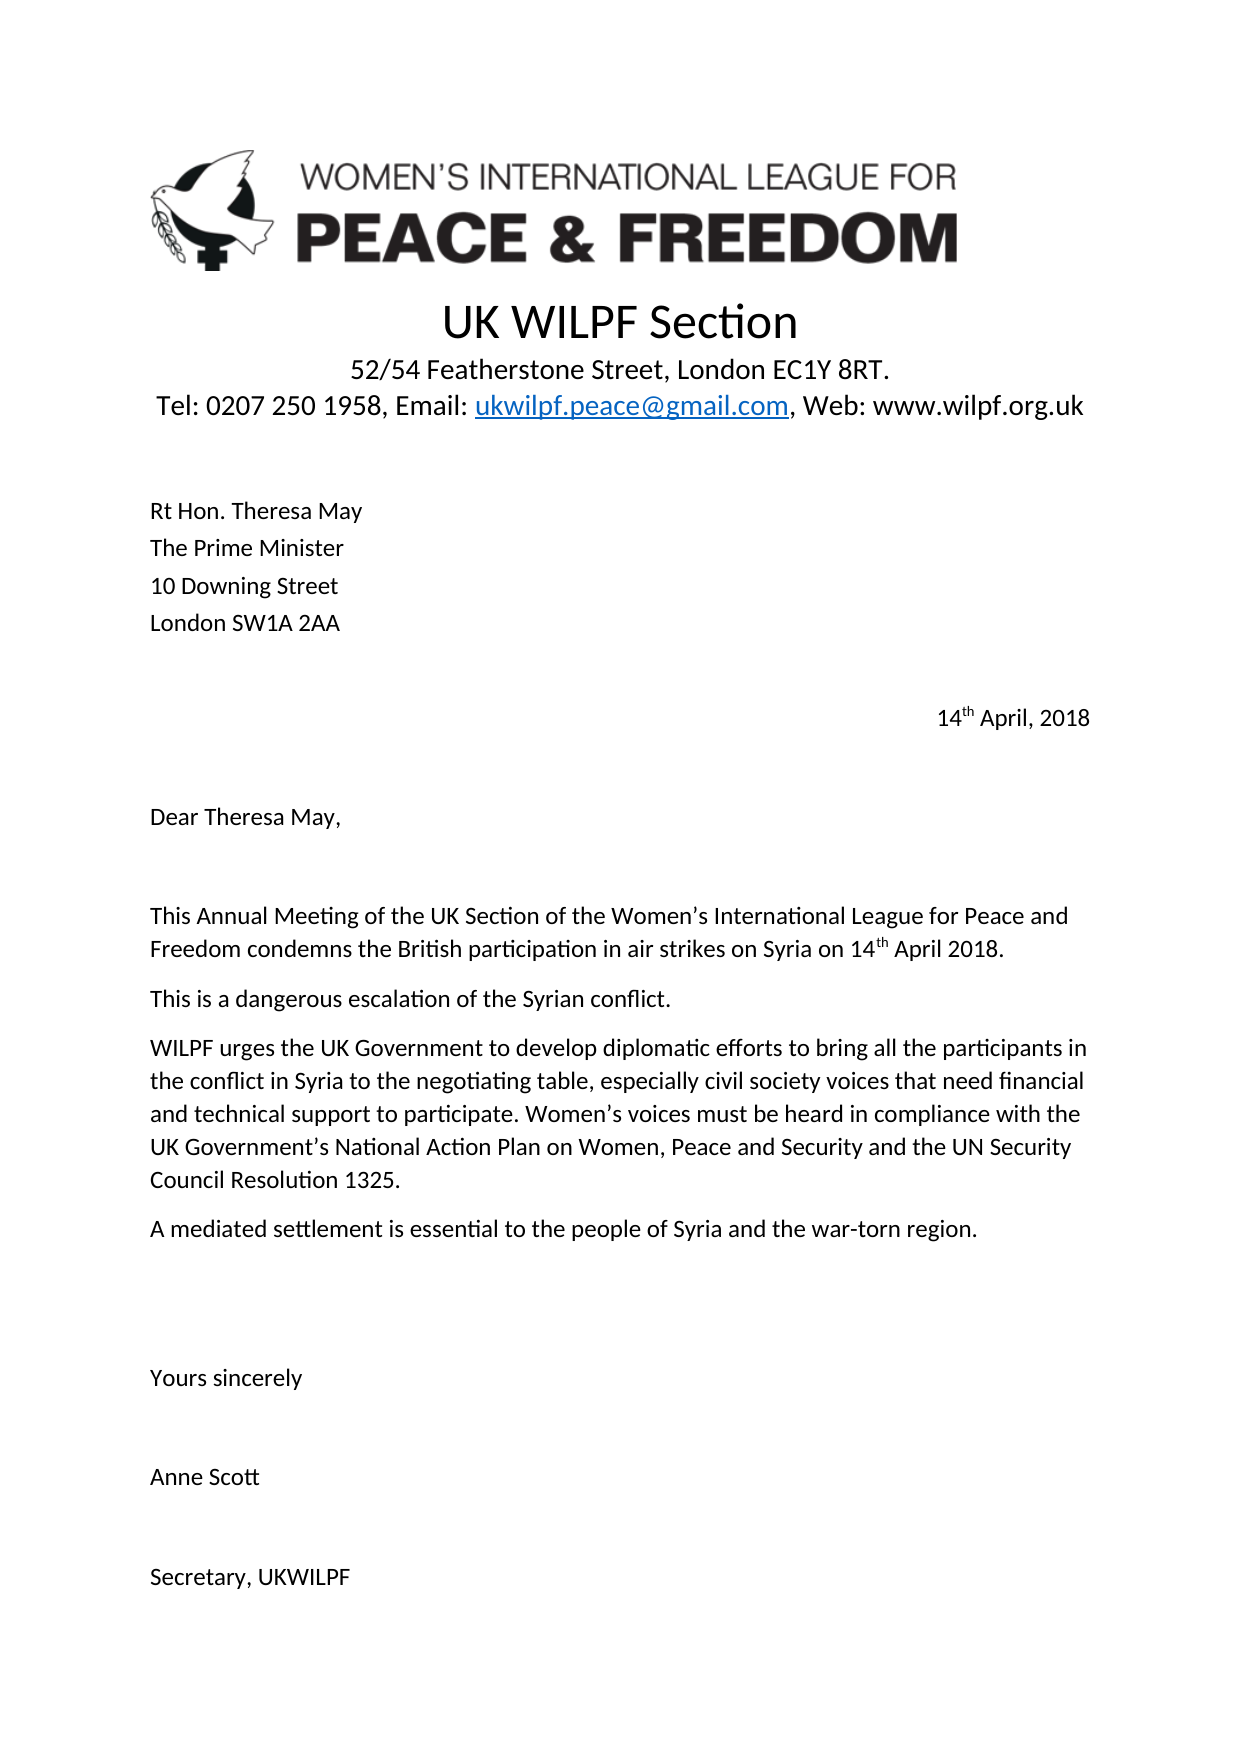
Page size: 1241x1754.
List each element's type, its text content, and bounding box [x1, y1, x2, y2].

text WILPF urges the UK Government to develop diplomatic efforts to bring all the participants in the conflict in Syria to the negotiating table, especially civil society voices that need financial and technical support to participate. Women’s voices must be heard in compliance with the UK Government’s National Action Plan on Women, Peace and Security and the UN Security Council Resolution 1325. [150, 1032, 1090, 1194]
text This is a dangerous escalation of the Syrian conflict. [150, 983, 1090, 1013]
text Rt Hon. Theresa May [150, 502, 1090, 523]
text Yours sincerely [150, 1362, 1090, 1393]
text UK WILPF Section [150, 290, 1090, 351]
text Dear Theresa May, [150, 801, 1090, 832]
text The Prime Minister [150, 540, 1090, 561]
picture [150, 150, 957, 271]
text Anne Scott [150, 1462, 1090, 1492]
text Secretary, UKWILPF [150, 1561, 1090, 1591]
text A mediated settlement is essential to the people of Syria and the war-torn region. [150, 1214, 1090, 1244]
text 52/54 Featherstone Street, London EC1Y 8RT. [150, 351, 1090, 387]
text Tel: 0207 250 1958, Email: ukwilpf.peace@gmail.com, Web: www.wilpf.org.uk [150, 387, 1090, 422]
text This Annual Meeting of the UK Section of the Women’s International League for Peace and Freedom condemns the British participation in air strikes on Syria on 14th April 2018. [150, 900, 1090, 964]
text London SW1A 2AA [150, 615, 1090, 636]
text 10 Downing Street [150, 577, 1090, 598]
text 14th April, 2018 [150, 702, 1090, 732]
